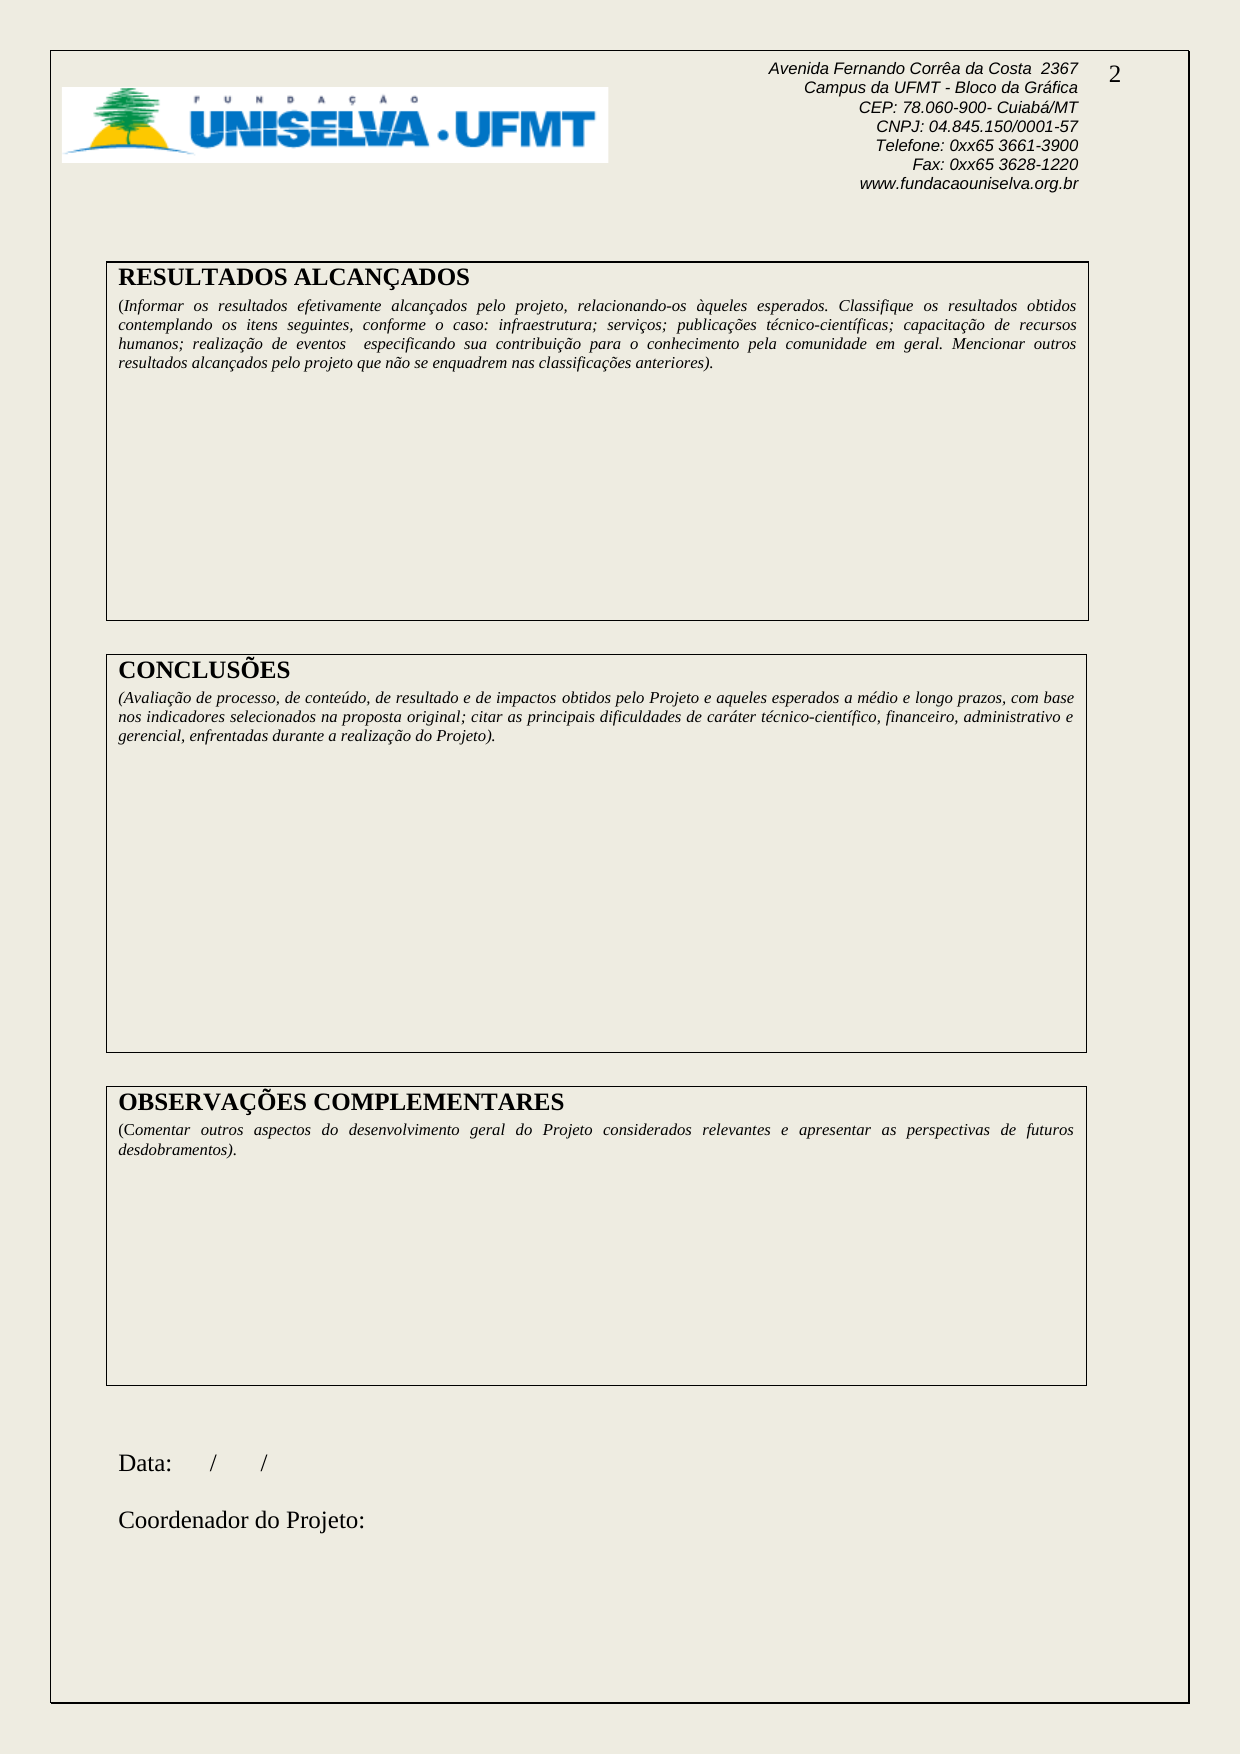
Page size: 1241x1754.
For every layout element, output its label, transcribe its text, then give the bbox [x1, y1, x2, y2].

text Data: / / [118, 1448, 1121, 1477]
text Coordenador do Projeto: [118, 1505, 1121, 1534]
table_header OBSERVAÇÕES COMPLEMENTARES (Comentar outros aspectos do desenvolvimento geral do Projeto considerados relevantes e apresentar as perspectivas de futuros desdobramentos). [107, 1087, 1086, 1385]
table_header RESULTADOS ALCANÇADOS (Informar os resultados efetivamente alcançados pelo projeto, relacionando-os àqueles esperados. Classifique os resultados obtidos contemplando os itens seguintes, conforme o caso: infraestrutura; serviços; publicações técnico-científicas; capacitação de recursos humanos; realização de eventos especificando sua contribuição para o conhecimento pela comunidade em geral. Mencionar outros resultados alcançados pelo projeto que não se enquadrem nas classificações anteriores). [107, 263, 1088, 619]
table_header CONCLUSÕES (Avaliação de processo, de conteúdo, de resultado e de impactos obtidos pelo Projeto e aqueles esperados a médio e longo prazos, com base nos indicadores selecionados na proposta original; citar as principais dificuldades de caráter técnico-científico, financeiro, administrativo e gerencial, enfrentadas durante a realização do Projeto). [107, 655, 1086, 1052]
picture [61, 87, 609, 163]
